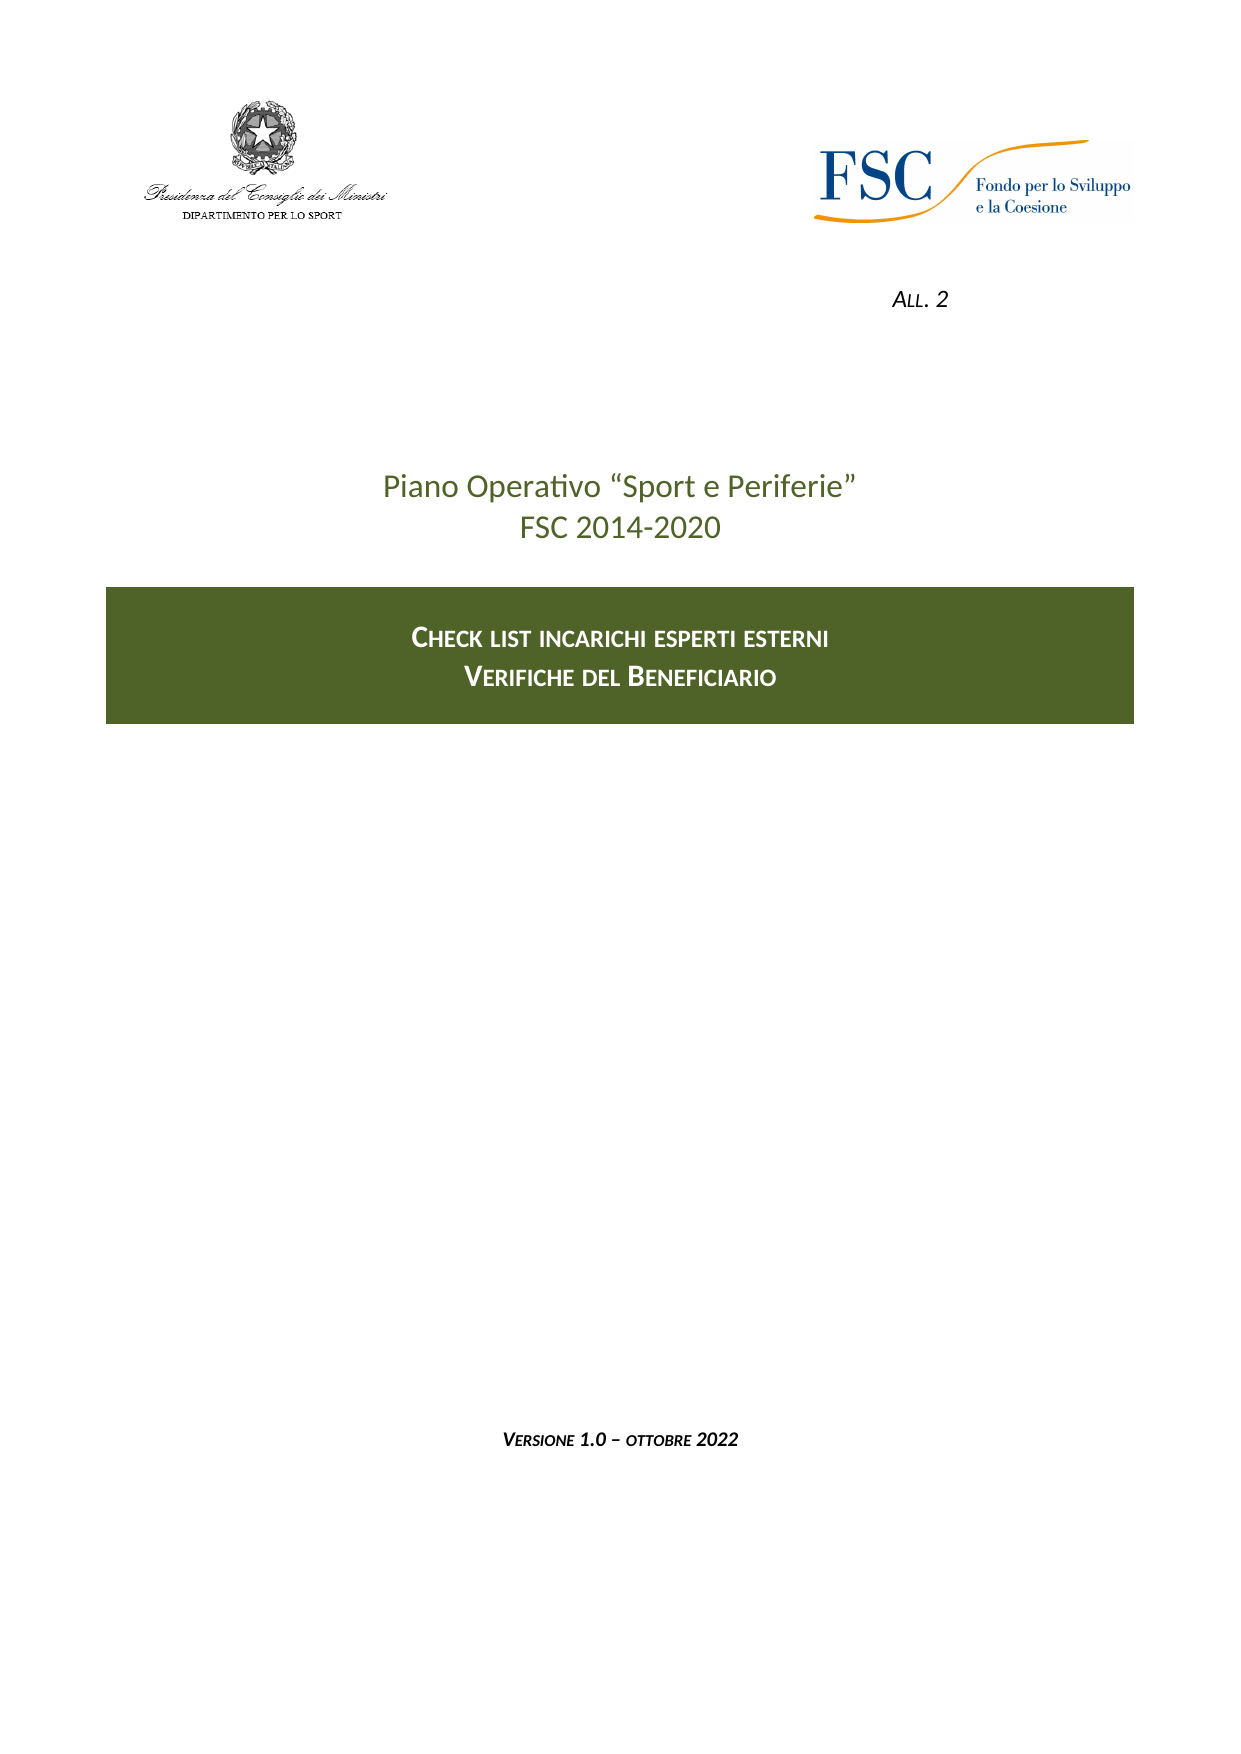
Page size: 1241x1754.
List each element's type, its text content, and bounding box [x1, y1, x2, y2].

text FSC 2014-2020 [106, 506, 1134, 546]
text Piano Operativo “Sport e Periferie” [106, 465, 1134, 506]
text Versione 1.0 – ottobre 2022 [106, 1426, 1134, 1452]
text All. 2 [106, 283, 1134, 314]
text Verifiche del Beneficiario [106, 656, 1134, 694]
text Check list incarichi esperti esterni [106, 618, 1134, 656]
picture [122, 88, 408, 223]
